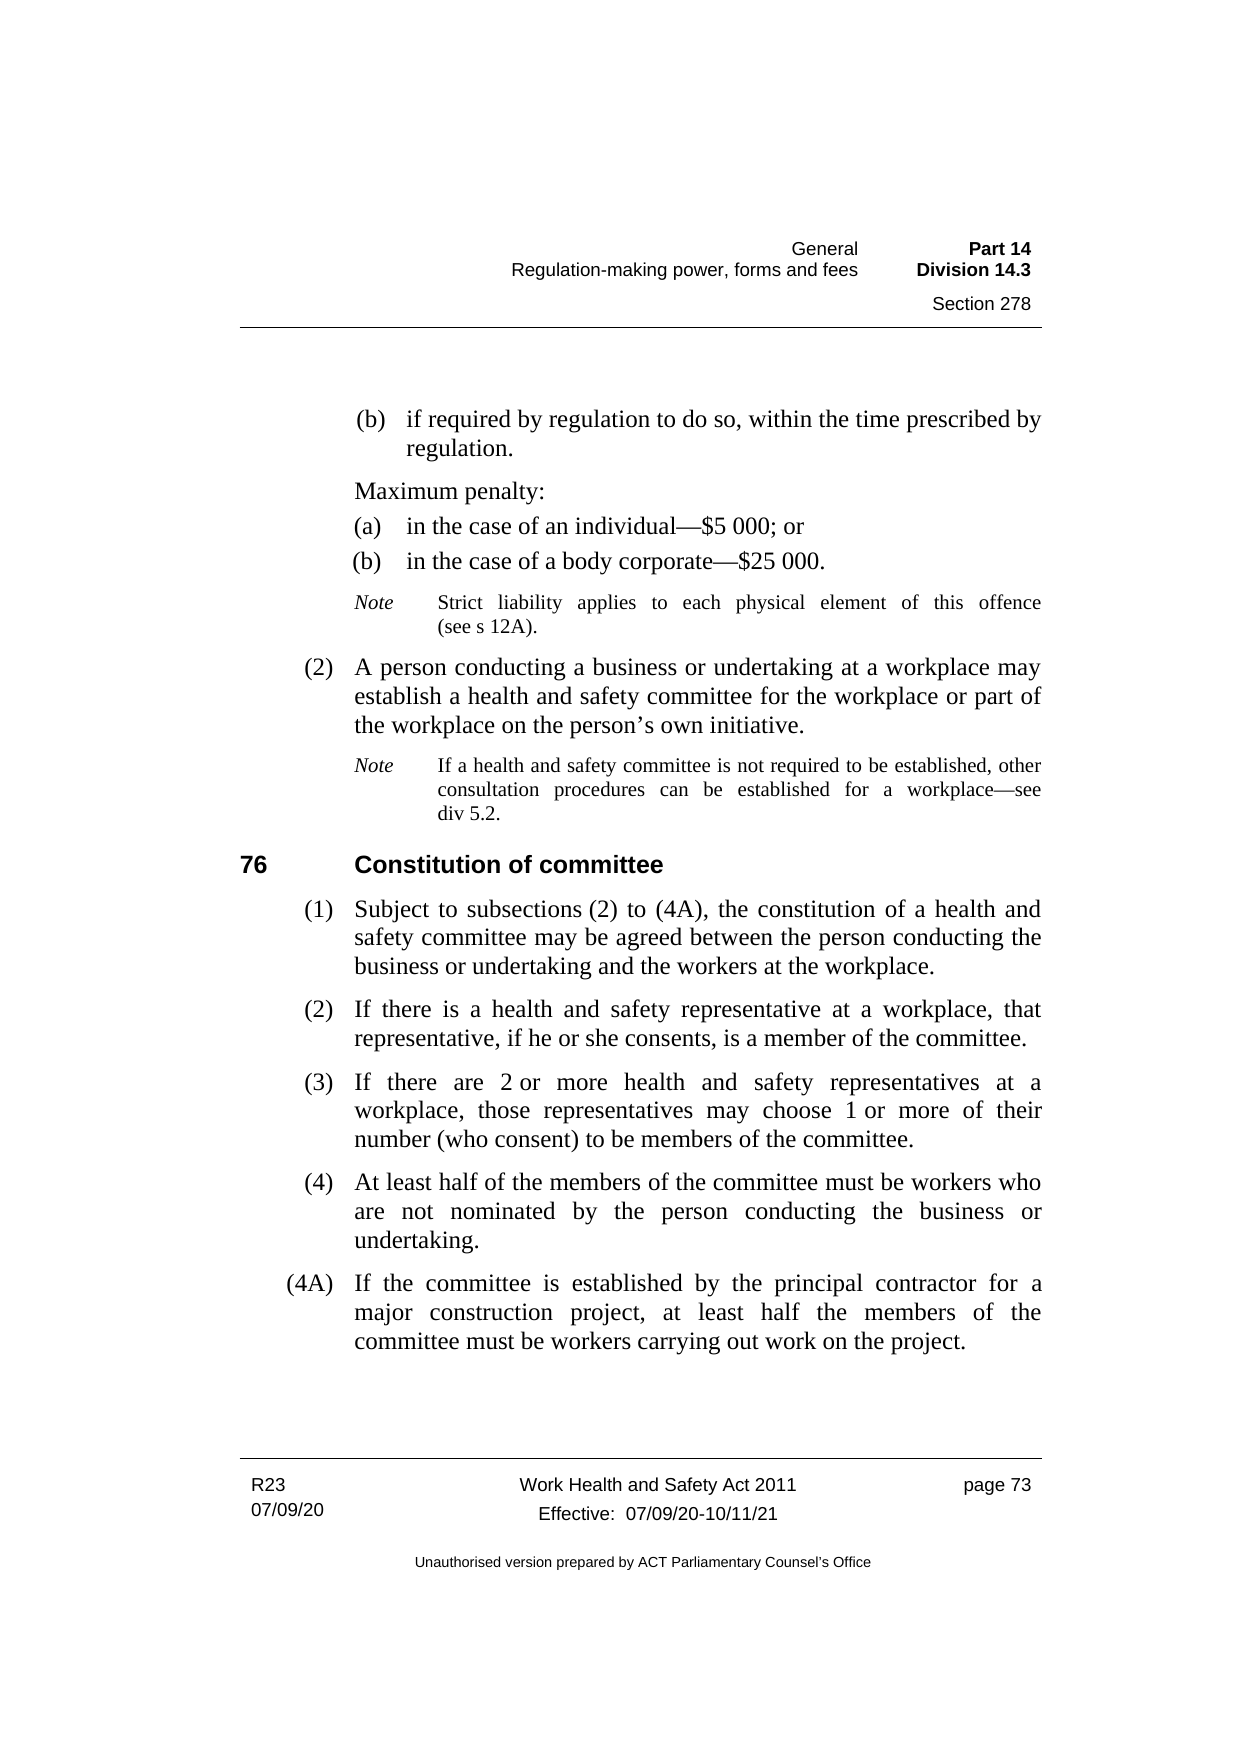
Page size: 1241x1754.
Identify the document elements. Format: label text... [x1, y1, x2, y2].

text (a) in the case of an individual—$5 000; or [239, 511, 1042, 540]
text Note If a health and safety committee is not required to be established, other consultation procedures can be established for a workplace—see div 5.2. [354, 753, 1042, 825]
text Maximum penalty: [354, 476, 1042, 505]
text 76 Constitution of committee [239, 850, 1042, 879]
text (b) if required by regulation to do so, within the time prescribed by regulation. [239, 404, 1042, 462]
text (2) If there is a health and safety representative at a workplace, that representative, if he or she consents, is a member of the committee. [239, 994, 1042, 1052]
text (4A) If the committee is established by the principal contractor for a major construction project, at least half the members of the committee must be workers carrying out work on the project. [239, 1268, 1042, 1354]
text Note Strict liability applies to each physical element of this offence (see s 12A). [354, 589, 1042, 638]
text (1) Subject to subsections (2) to (4A), the constitution of a health and safety committee may be agreed between the person conducting the business or undertaking and the workers at the workplace. [239, 894, 1042, 980]
text (3) If there are 2 or more health and safety representatives at a workplace, those representatives may choose 1 or more of their number (who consent) to be members of the committee. [239, 1067, 1042, 1153]
text (4) At least half of the members of the committee must be workers who are not nominated by the person conducting the business or undertaking. [239, 1167, 1042, 1254]
text (2) A person conducting a business or undertaking at a workplace may establish a health and safety committee for the workplace or part of the workplace on the person’s own initiative. [239, 652, 1042, 738]
text (b) in the case of a body corporate—$25 000. [239, 546, 1042, 575]
